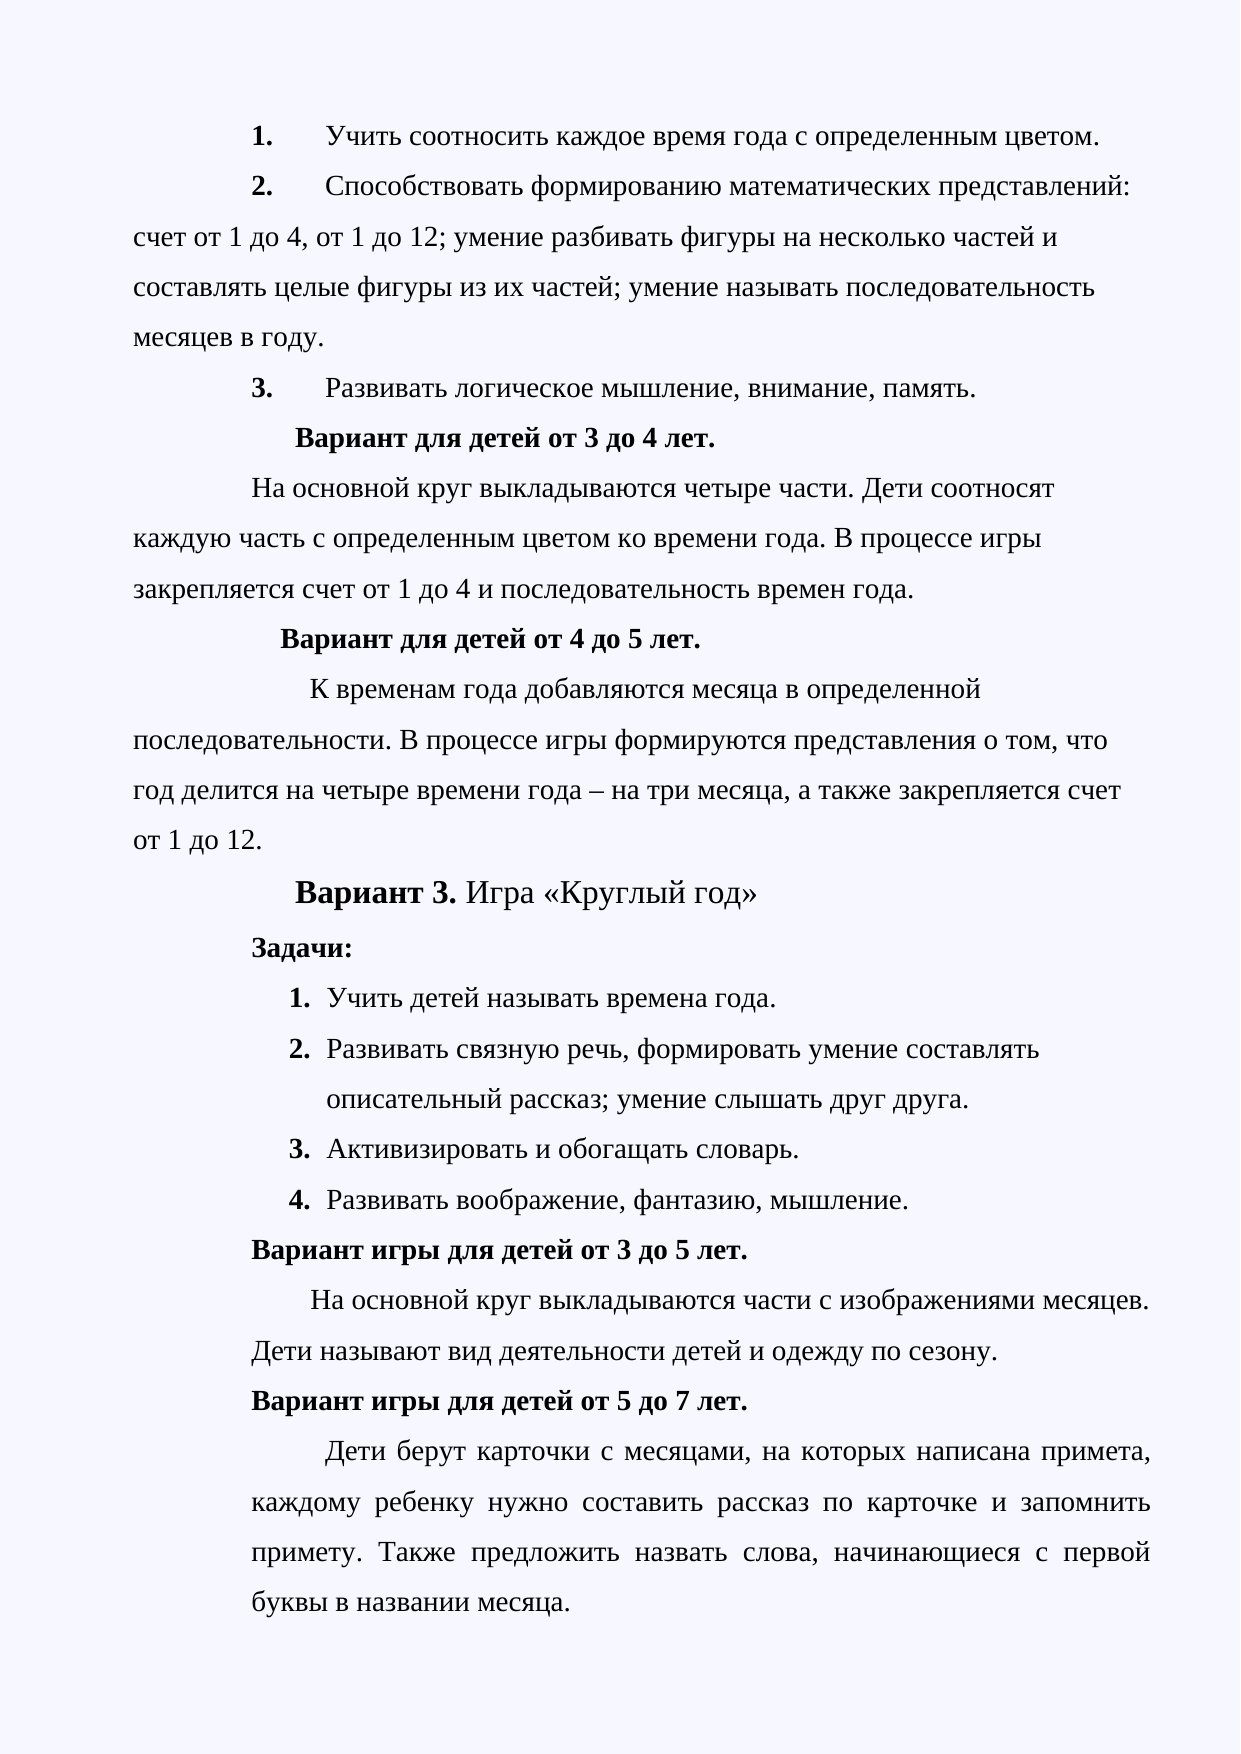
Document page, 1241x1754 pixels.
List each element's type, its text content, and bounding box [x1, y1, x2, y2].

text Вариант для детей от 4 до 5 лет. [133, 621, 1152, 655]
text К временам года добавляются месяца в определенной последовательности. В процессе игры формируются представления о том, что год делится на четыре времени года – на три месяца, а также закрепляется счет от 1 до 12. [133, 672, 1152, 856]
text Вариант игры для детей от 5 до 7 лет. [251, 1383, 1152, 1417]
list Способствовать формированию математических представлений: счет от 1 до 4, от 1 до 12; умение разбивать фигуры на несколько частей и составлять целые фигуры из их частей; умение называть последовательность месяцев в году. [133, 168, 1152, 353]
list Активизировать и обогащать словарь. [288, 1132, 1152, 1165]
text Вариант 3. Игра «Круглый год» [251, 873, 1152, 911]
text На основной круг выкладываются четыре части. Дети соотносят каждую часть с определенным цветом ко времени года. В процессе игры закрепляется счет от 1 до 4 и последовательность времен года. [133, 470, 1152, 604]
list Развивать воображение, фантазию, мышление. [288, 1182, 1152, 1215]
list Развивать логическое мышление, внимание, память. [133, 370, 1152, 403]
text Дети берут карточки с месяцами, на которых написана примета, каждому ребенку нужно составить рассказ по карточке и запомнить примету. Также предложить назвать слова, начинающиеся с первой буквы в названии месяца. [251, 1433, 1152, 1618]
text Задачи: [251, 930, 1152, 964]
list Учить соотносить каждое время года с определенным цветом. [133, 118, 1152, 152]
text На основной круг выкладываются части с изображениями месяцев. Дети называют вид деятельности детей и одежду по сезону. [251, 1282, 1152, 1366]
text Вариант игры для детей от 3 до 5 лет. [251, 1232, 1152, 1266]
list Учить детей называть времена года. [288, 981, 1152, 1014]
list Развивать связную речь, формировать умение составлять описательный рассказ; умение слышать друг друга. [288, 1031, 1152, 1115]
text Вариант для детей от 3 до 4 лет. [133, 420, 1152, 453]
